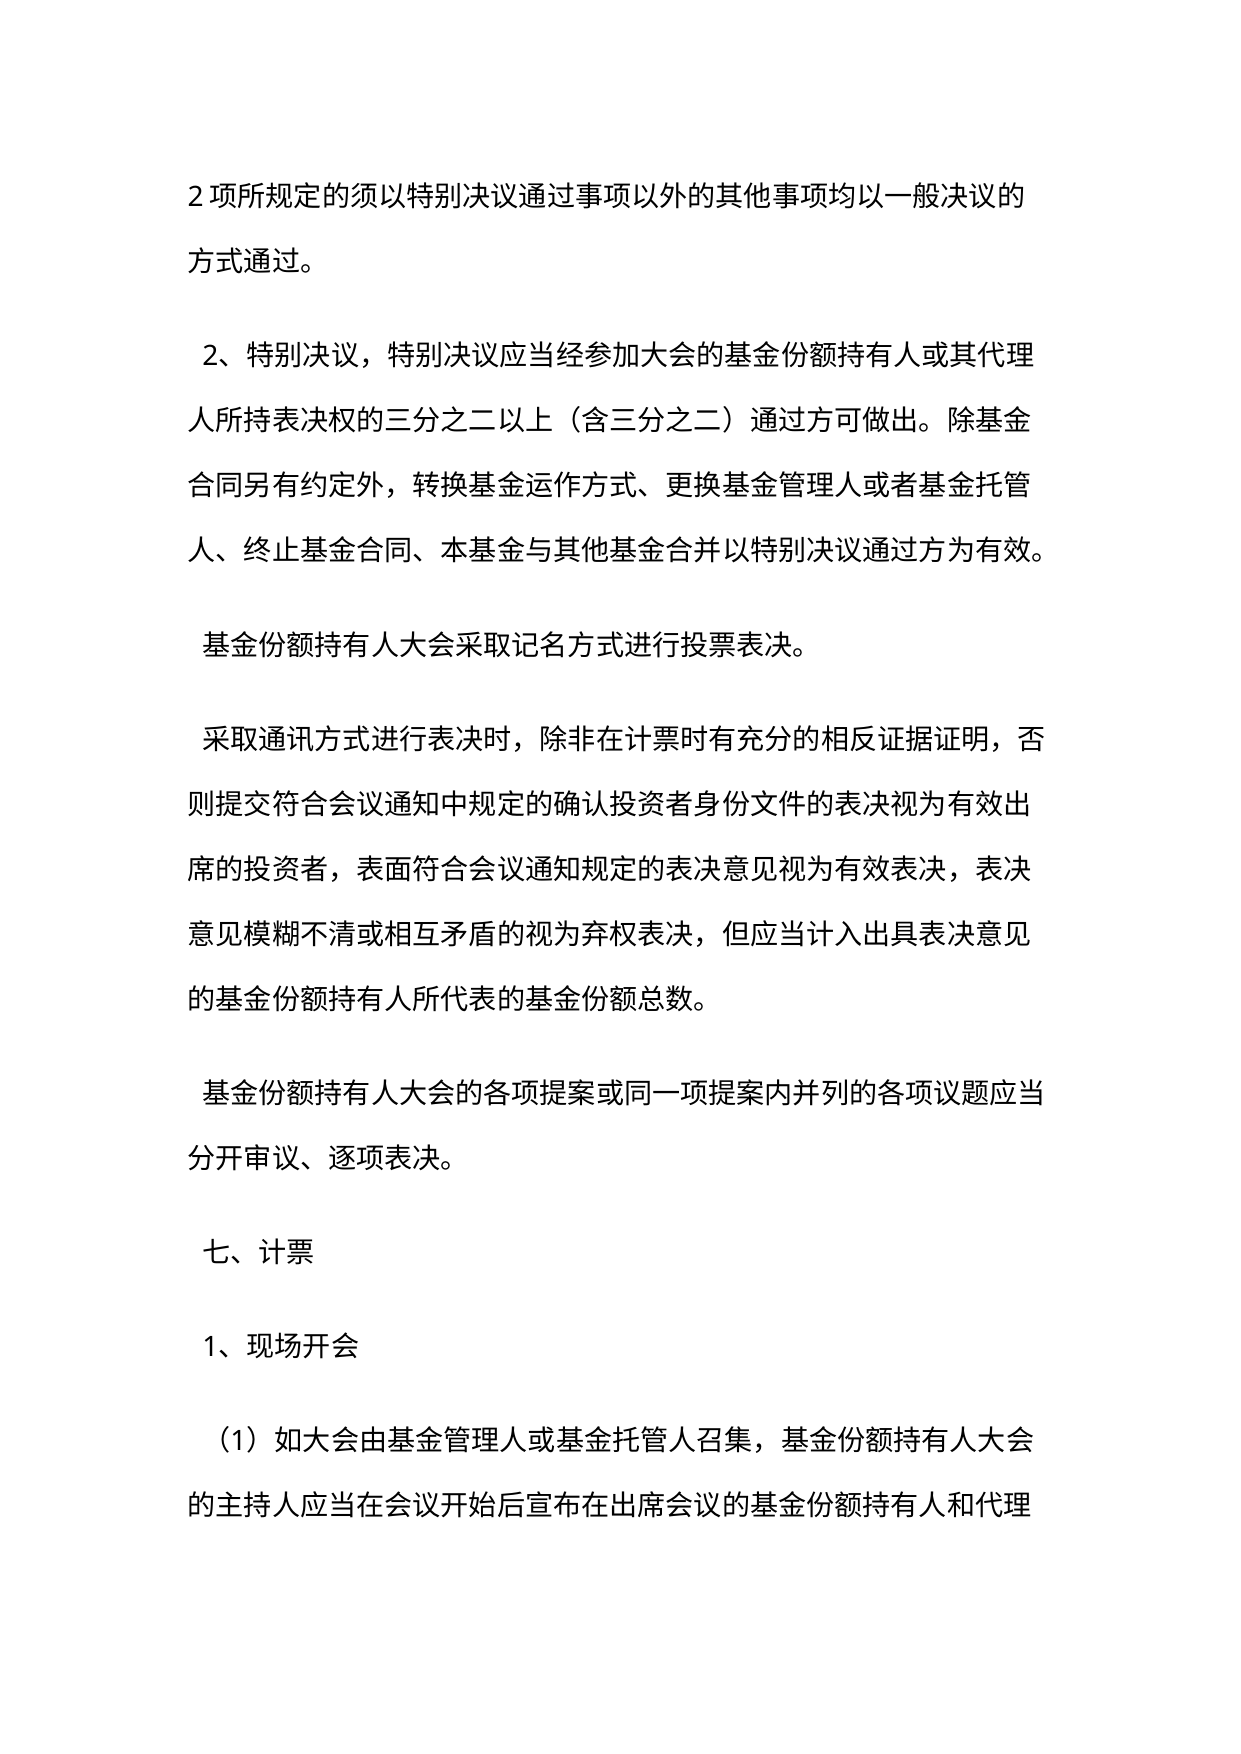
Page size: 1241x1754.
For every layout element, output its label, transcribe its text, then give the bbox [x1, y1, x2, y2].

text 1、现场开会 [187, 1312, 1053, 1377]
text 七、计票 [187, 1218, 1053, 1283]
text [187, 162, 1053, 292]
text 基金份额持有人大会采取记名方式进行投票表决。 [187, 610, 1053, 675]
text 2、特别决议，特别决议应当经参加大会的基金份额持有人或其代理人所持表决权的三分之二以上（含三分之二）通过方可做出。除基金合同另有约定外，转换基金运作方式、更换基金管理人或者基金托管人、终止基金合同、本基金与其他基金合并以特别决议通过方为有效。 [187, 321, 1053, 581]
text 基金份额持有人大会的各项提案或同一项提案内并列的各项议题应当分开审议、逐项表决。 [187, 1059, 1053, 1189]
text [187, 1406, 1053, 1536]
text 采取通讯方式进行表决时，除非在计票时有充分的相反证据证明，否则提交符合会议通知中规定的确认投资者身份文件的表决视为有效出席的投资者，表面符合会议通知规定的表决意见视为有效表决，表决意见模糊不清或相互矛盾的视为弃权表决，但应当计入出具表决意见的基金份额持有人所代表的基金份额总数。 [187, 704, 1053, 1029]
